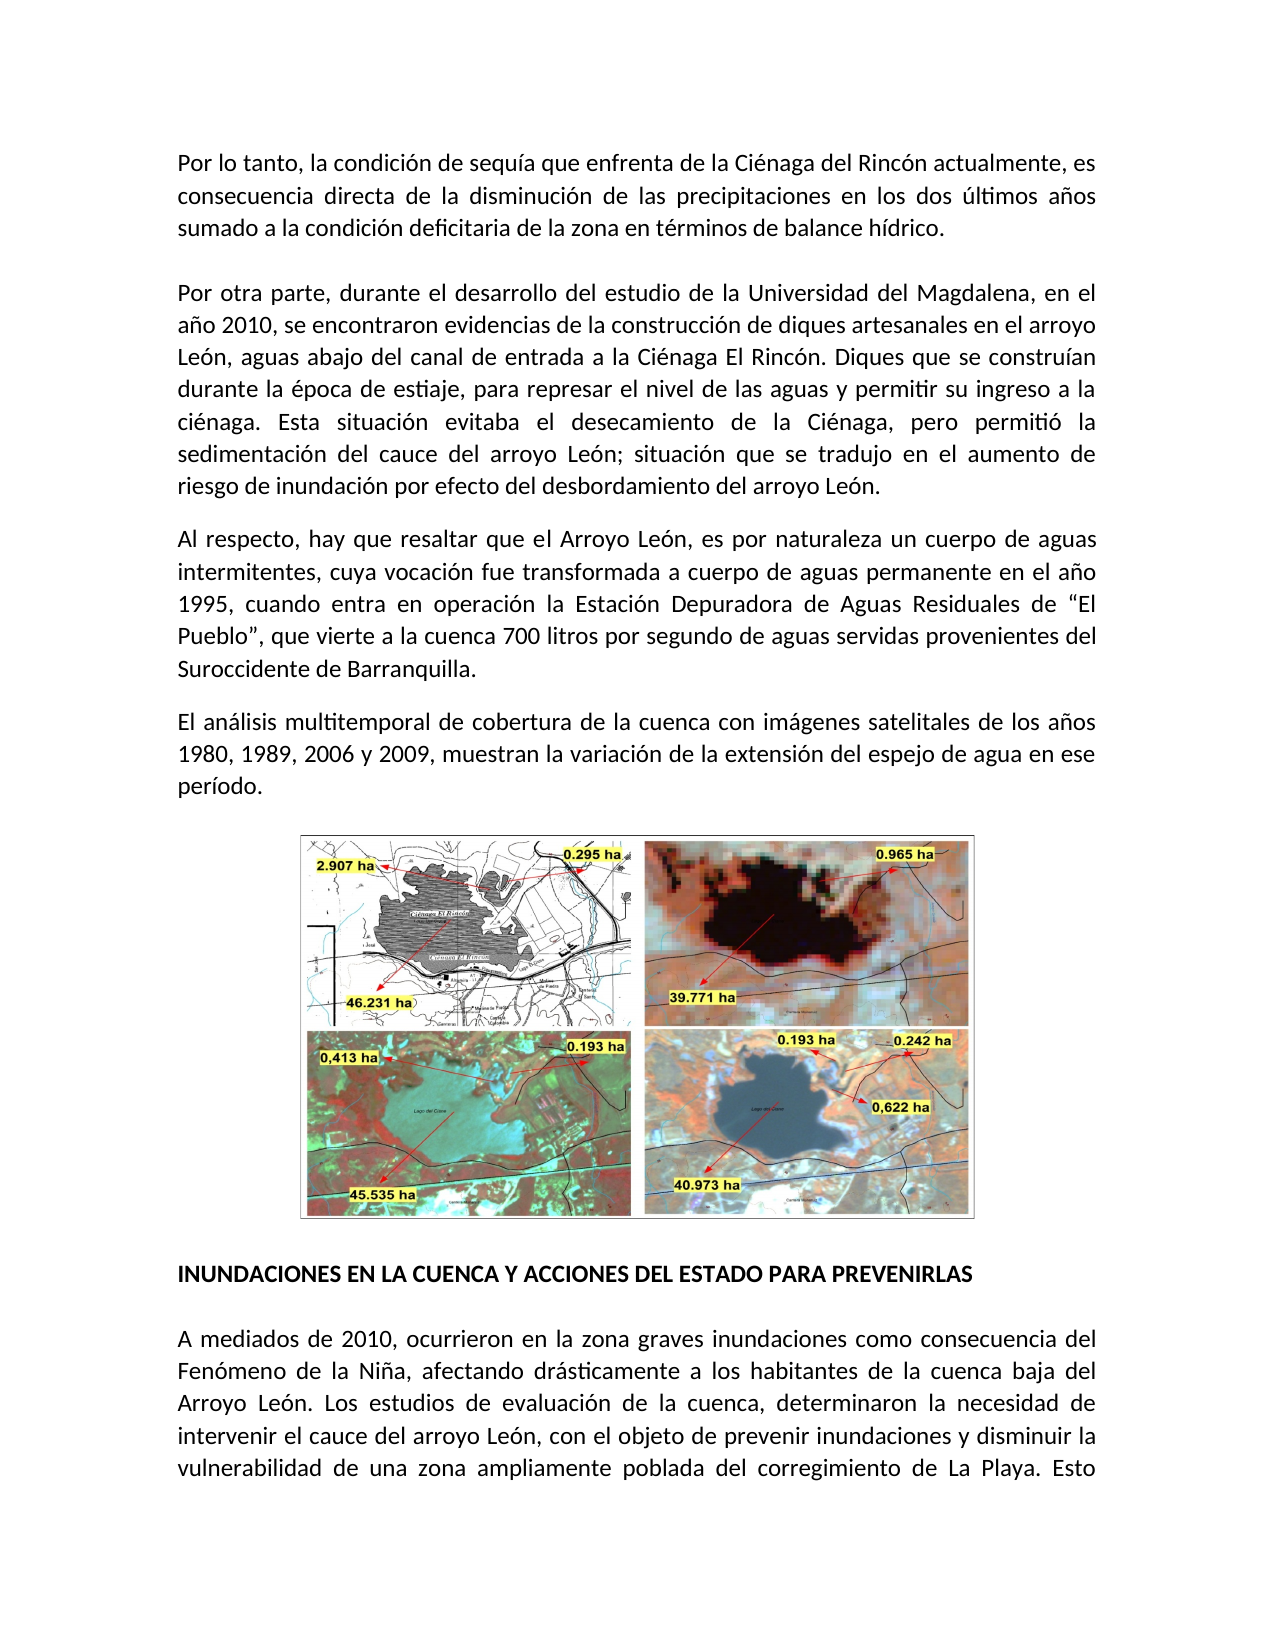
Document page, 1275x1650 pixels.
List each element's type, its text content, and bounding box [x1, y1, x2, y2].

text El análisis multitemporal de cobertura de la cuenca con imágenes satelitales de los años 1980, 1989, 2006 y 2009, muestran la variación de la extensión del espejo de agua en ese período. [177, 706, 1098, 801]
text Por lo tanto, la condición de sequía que enfrenta de la Ciénaga del Rincón actualmente, es consecuencia directa de la disminución de las precipitaciones en los dos últimos años sumado a la condición deficitaria de la zona en términos de balance hídrico. [177, 148, 1098, 243]
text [177, 1323, 1098, 1483]
text INUNDACIONES EN LA CUENCA Y ACCIONES DEL ESTADO PARA PREVENIRLAS [177, 1258, 1098, 1289]
text Al respecto, hay que resaltar que el Arroyo León, es por naturaleza un cuerpo de aguas intermitentes, cuya vocación fue transformada a cuerpo de aguas permanente en el año 1995, cuando entra en operación la Estación Depuradora de Aguas Residuales de “El Pueblo”, que vierte a la cuenca 700 litros por segundo de aguas servidas provenientes del Suroccidente de Barranquilla. [177, 524, 1098, 683]
text Por otra parte, durante el desarrollo del estudio de la Universidad del Magdalena, en el año 2010, se encontraron evidencias de la construcción de diques artesanales en el arroyo León, aguas abajo del canal de entrada a la Ciénaga El Rincón. Diques que se construían durante la época de estiaje, para represar el nivel de las aguas y permitir su ingreso a la ciénaga. Esta situación evitaba el desecamiento de la Ciénaga, pero permitió la sedimentación del cauce del arroyo León; situación que se tradujo en el aumento de riesgo de inundación por efecto del desbordamiento del arroyo León. [177, 277, 1098, 501]
picture [300, 835, 975, 1219]
